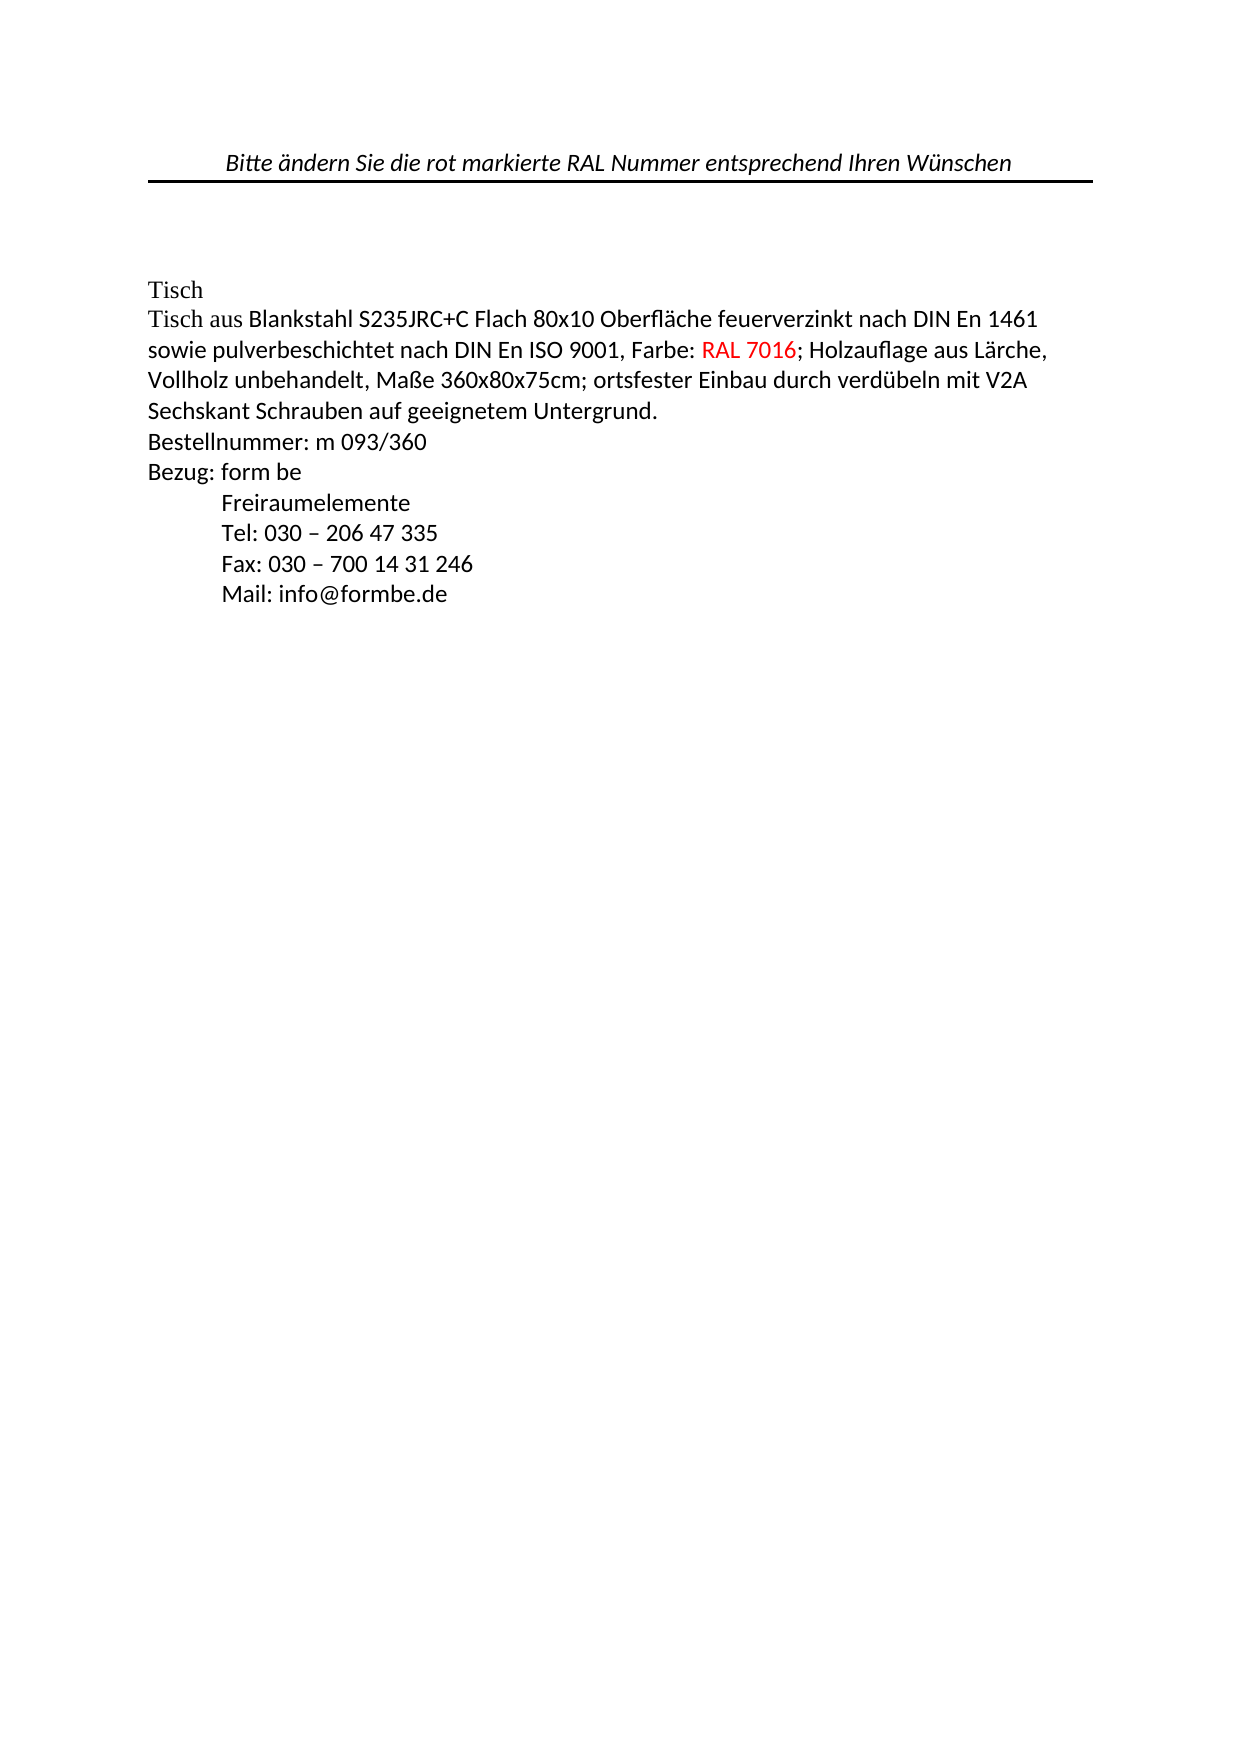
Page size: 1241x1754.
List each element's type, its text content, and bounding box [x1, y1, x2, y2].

text Tisch [148, 275, 1093, 304]
text Tel: 030 – 206 47 335 [148, 517, 1093, 548]
text Fax: 030 – 700 14 31 246 [148, 548, 1093, 578]
text Tisch aus Blankstahl S235JRC+C Flach 80x10 Oberfläche feuerverzinkt nach DIN En 1461 sowie pulverbeschichtet nach DIN En ISO 9001, Farbe: RAL 7016; Holzauflage aus Lärche, Vollholz unbehandelt, Maße 360x80x75cm; ortsfester Einbau durch verdübeln mit V2A Sechskant Schrauben auf geeignetem Untergrund. [148, 304, 1093, 426]
text Freiraumelemente [148, 487, 1093, 517]
text Bestellnummer: m 093/360 [148, 426, 1093, 456]
text Mail: info@formbe.de [148, 578, 1093, 609]
text Bezug: form be [148, 456, 1093, 487]
text Bitte ändern Sie die rot markierte RAL Nummer entsprechend Ihren Wünschen [148, 148, 1093, 180]
